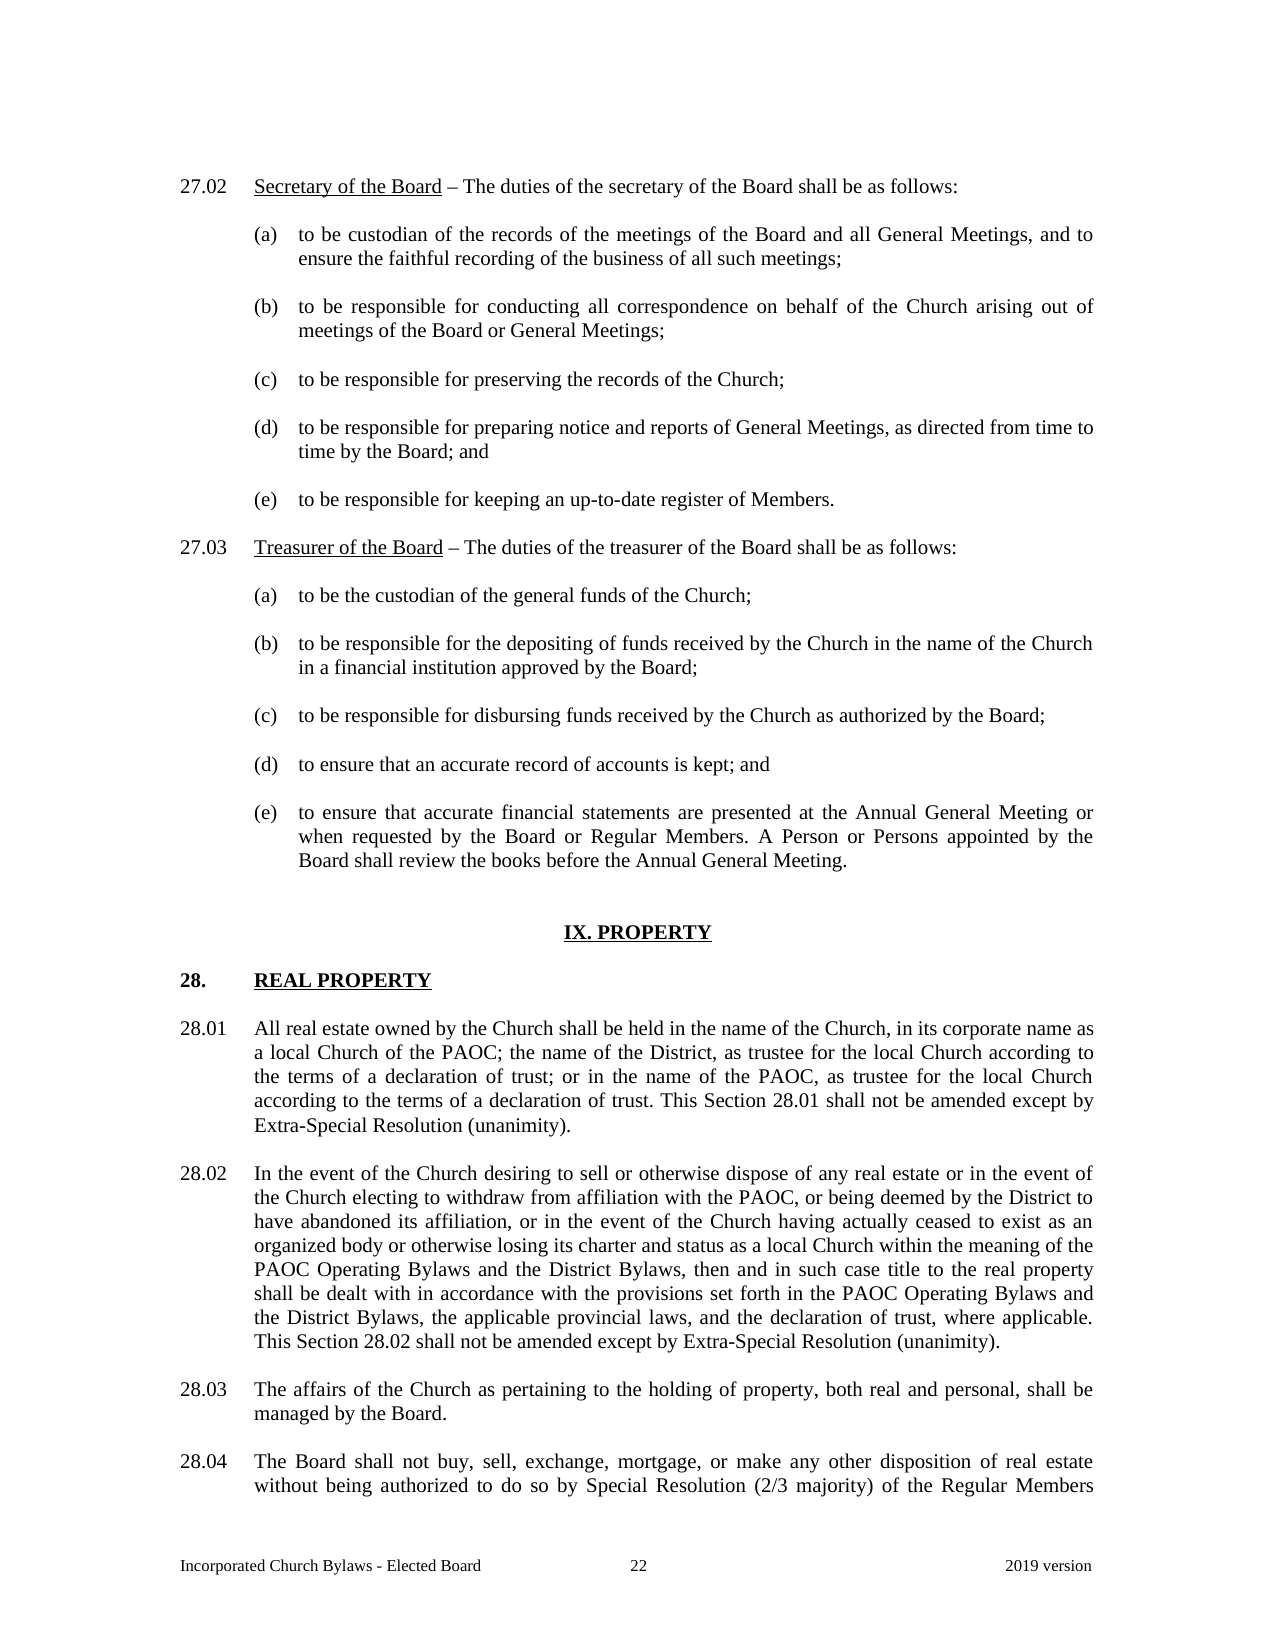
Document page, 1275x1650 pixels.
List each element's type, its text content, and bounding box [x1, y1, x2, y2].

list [180, 1449, 1095, 1497]
list to be custodian of the records of the meetings of the Board and all General Meetings, and to ensure the faithful recording of the business of all such meetings; [254, 222, 1095, 270]
list to ensure that an accurate record of accounts is kept; and [254, 752, 1095, 776]
list to be responsible for disbursing funds received by the Church as authorized by the Board; [254, 703, 1095, 727]
subtitle IX. PROPERTY [180, 920, 1095, 944]
list to be responsible for keeping an up-to-date register of Members. [254, 487, 1095, 511]
list to ensure that accurate financial statements are presented at the Annual General Meeting or when requested by the Board or Regular Members. A Person or Persons appointed by the Board shall review the books before the Annual General Meeting. [254, 800, 1095, 872]
list to be responsible for preserving the records of the Church; [254, 367, 1095, 391]
list to be the custodian of the general funds of the Church; [254, 583, 1095, 607]
list The affairs of the Church as pertaining to the holding of property, both real and personal, shall be managed by the Board. [180, 1377, 1095, 1425]
list Treasurer of the Board – The duties of the treasurer of the Board shall be as follows: [180, 535, 1095, 559]
list Secretary of the Board – The duties of the secretary of the Board shall be as follows: [180, 174, 1095, 198]
list All real estate owned by the Church shall be held in the name of the Church, in its corporate name as a local Church of the PAOC; the name of the District, as trustee for the local Church according to the terms of a declaration of trust; or in the name of the PAOC, as trustee for the local Church according to the terms of a declaration of trust. This Section 28.01 shall not be amended except by Extra-Special Resolution (unanimity). [180, 1016, 1095, 1137]
list to be responsible for conducting all correspondence on behalf of the Church arising out of meetings of the Board or General Meetings; [254, 294, 1095, 342]
list to be responsible for preparing notice and reports of General Meetings, as directed from time to time by the Board; and [254, 415, 1095, 463]
text 28. REAL PROPERTY [180, 968, 1095, 992]
list In the event of the Church desiring to sell or otherwise dispose of any real estate or in the event of the Church electing to withdraw from affiliation with the PAOC, or being deemed by the District to have abandoned its affiliation, or in the event of the Church having actually ceased to exist as an organized body or otherwise losing its charter and status as a local Church within the meaning of the PAOC Operating Bylaws and the District Bylaws, then and in such case title to the real property shall be dealt with in accordance with the provisions set forth in the PAOC Operating Bylaws and the District Bylaws, the applicable provincial laws, and the declaration of trust, where applicable. This Section 28.02 shall not be amended except by Extra-Special Resolution (unanimity). [180, 1161, 1095, 1353]
list to be responsible for the depositing of funds received by the Church in the name of the Church in a financial institution approved by the Board; [254, 631, 1095, 679]
